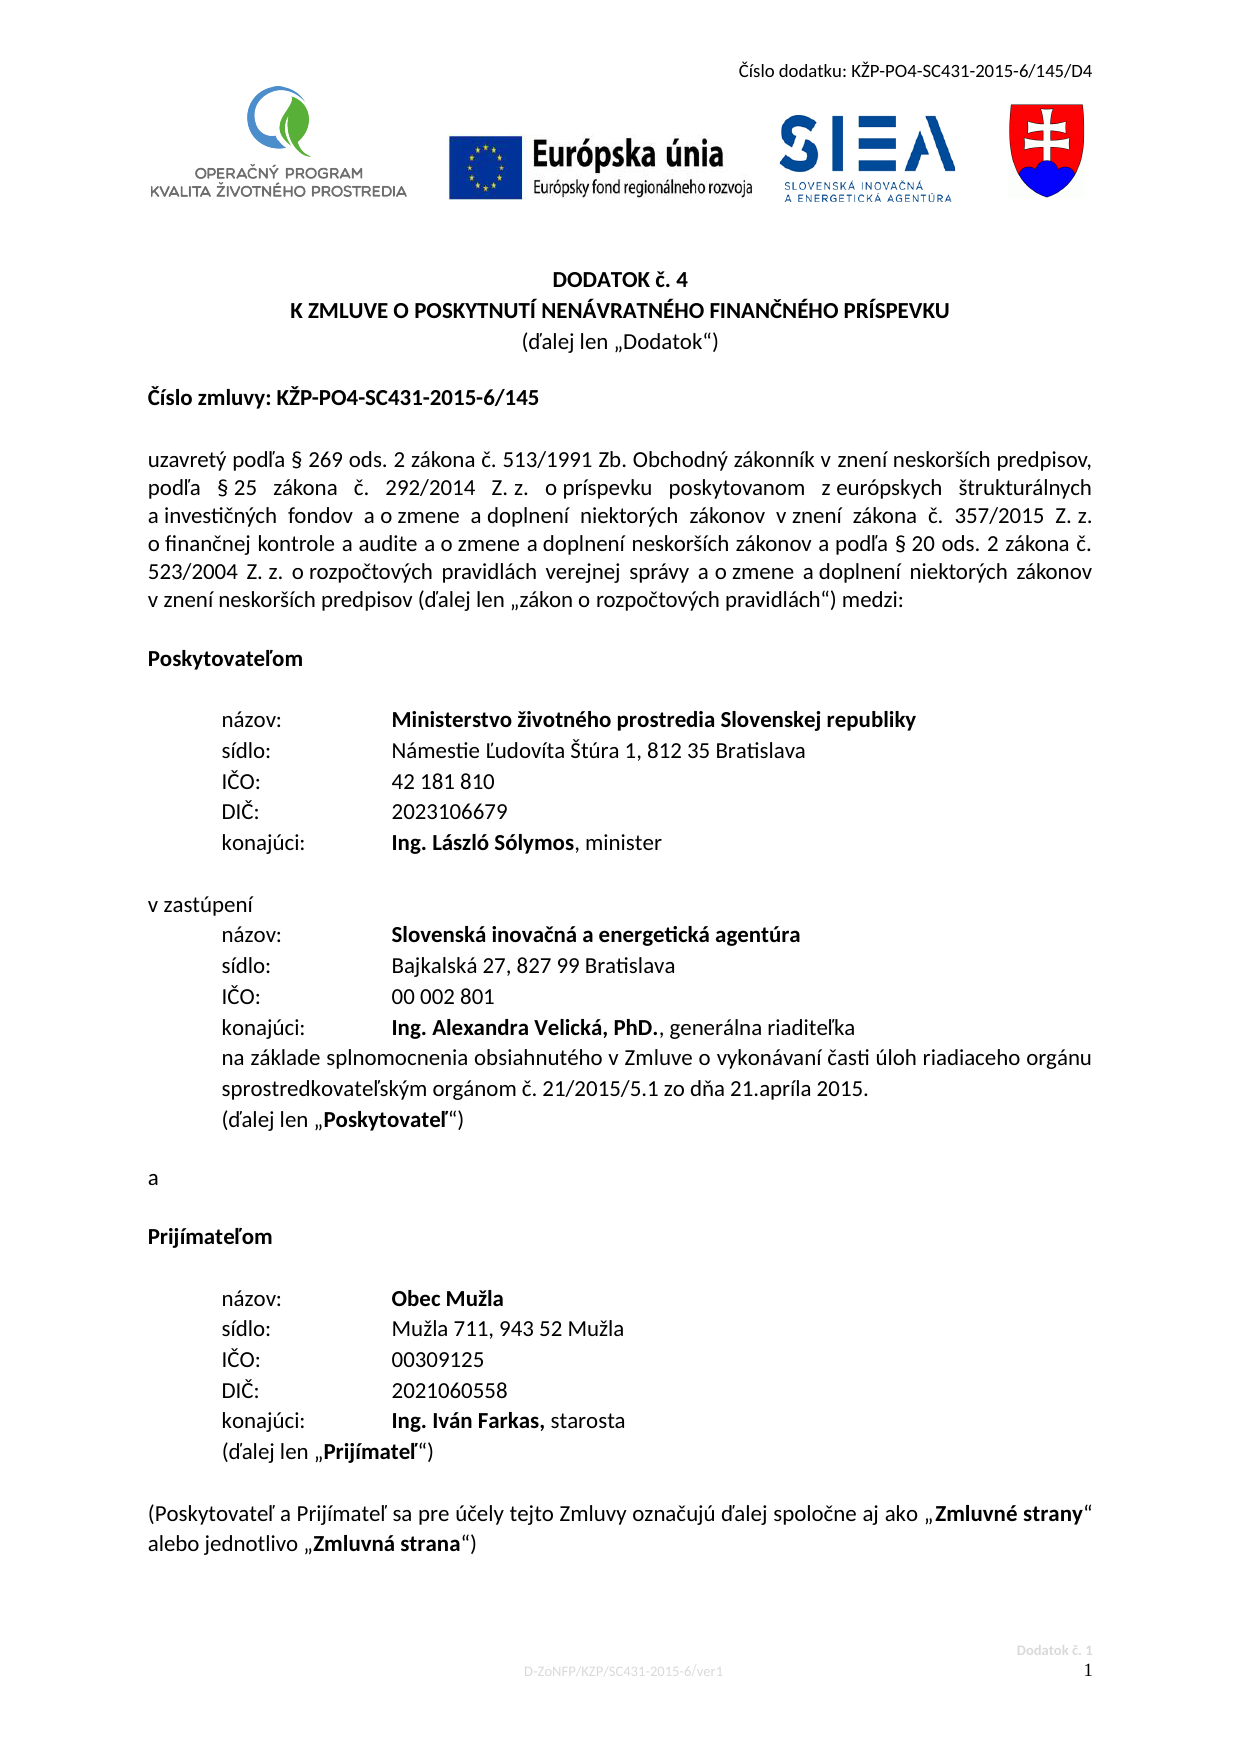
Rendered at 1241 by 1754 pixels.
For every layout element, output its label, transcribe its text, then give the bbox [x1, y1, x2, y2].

text IČO: 00 002 801 [221, 982, 1092, 1010]
text Prijímateľom [148, 1222, 1092, 1250]
text názov: Ministerstvo životného prostredia Slovenskej republiky [221, 705, 1092, 733]
text IČO: 00309125 [221, 1345, 1092, 1373]
picture [151, 86, 407, 197]
text názov: Slovenská inovačná a energetická agentúra [221, 920, 1092, 948]
text názov: Obec Mužla [221, 1284, 1092, 1312]
text (ďalej len „Poskytovateľ“) [221, 1105, 1092, 1133]
text K ZMLUVE O POSKYTNUTÍ NENÁVRATNÉHO FINANČNÉHO PRÍSPEVKU [148, 296, 1092, 324]
text DIČ: 2021060558 [221, 1376, 1092, 1404]
picture [779, 115, 956, 202]
text (Poskytovateľ a Prijímateľ sa pre účely tejto Zmluvy označujú ďalej spoločne aj ako „Zmluvné strany“ alebo jednotlivo „Zmluvná strana“) [148, 1499, 1092, 1558]
text DODATOK č. 4 [148, 266, 1092, 293]
subtitle uzavretý podľa § 269 ods. 2 zákona č. 513/1991 Zb. Obchodný zákonník v znení neskorších predpisov, podľa § 25 zákona č. 292/2014 Z. z. o príspevku poskytovanom z európskych štrukturálnych a investičných fondov a o zmene a doplnení niektorých zákonov v znení zákona č. 357/2015 Z. z. o finančnej kontrole a audite a o zmene a doplnení neskorších zákonov a podľa § 20 ods. 2 zákona č. 523/2004 Z. z. o rozpočtových pravidlách verejnej správy a o zmene a doplnení niektorých zákonov v znení neskorších predpisov (ďalej len „zákon o rozpočtových pravidlách“) medzi: [148, 445, 1092, 613]
text konajúci: Ing. László Sólymos, minister [221, 828, 1092, 856]
text a [148, 1163, 1092, 1192]
text konajúci: Ing. Iván Farkas, starosta [221, 1407, 1092, 1435]
text (ďalej len „Dodatok“) [148, 327, 1092, 355]
text Poskytovateľom [148, 644, 1092, 672]
text sídlo: Námestie Ľudovíta Štúra 1, 812 35 Bratislava [221, 736, 1092, 764]
text (ďalej len „Prijímateľ“) [148, 1437, 1092, 1465]
subtitle Číslo zmluvy: KŽP-PO4-SC431-2015-6/145 [148, 383, 1092, 411]
text na základe splnomocnenia obsiahnutého v Zmluve o vykonávaní časti úloh riadiaceho orgánu sprostredkovateľským orgánom č. 21/2015/5.1 zo dňa 21.apríla 2015. [221, 1043, 1092, 1102]
text sídlo: Mužla 711, 943 52 Mužla [221, 1314, 1092, 1342]
text v zastúpení [148, 890, 1092, 918]
text konajúci: Ing. Alexandra Velická, PhD., generálna riaditeľka [221, 1013, 1092, 1041]
text sídlo: Bajkalská 27, 827 99 Bratislava [221, 951, 1092, 979]
picture [1008, 103, 1085, 198]
text IČO: 42 181 810 [221, 767, 1092, 795]
text DIČ: 2023106679 [221, 797, 1092, 826]
